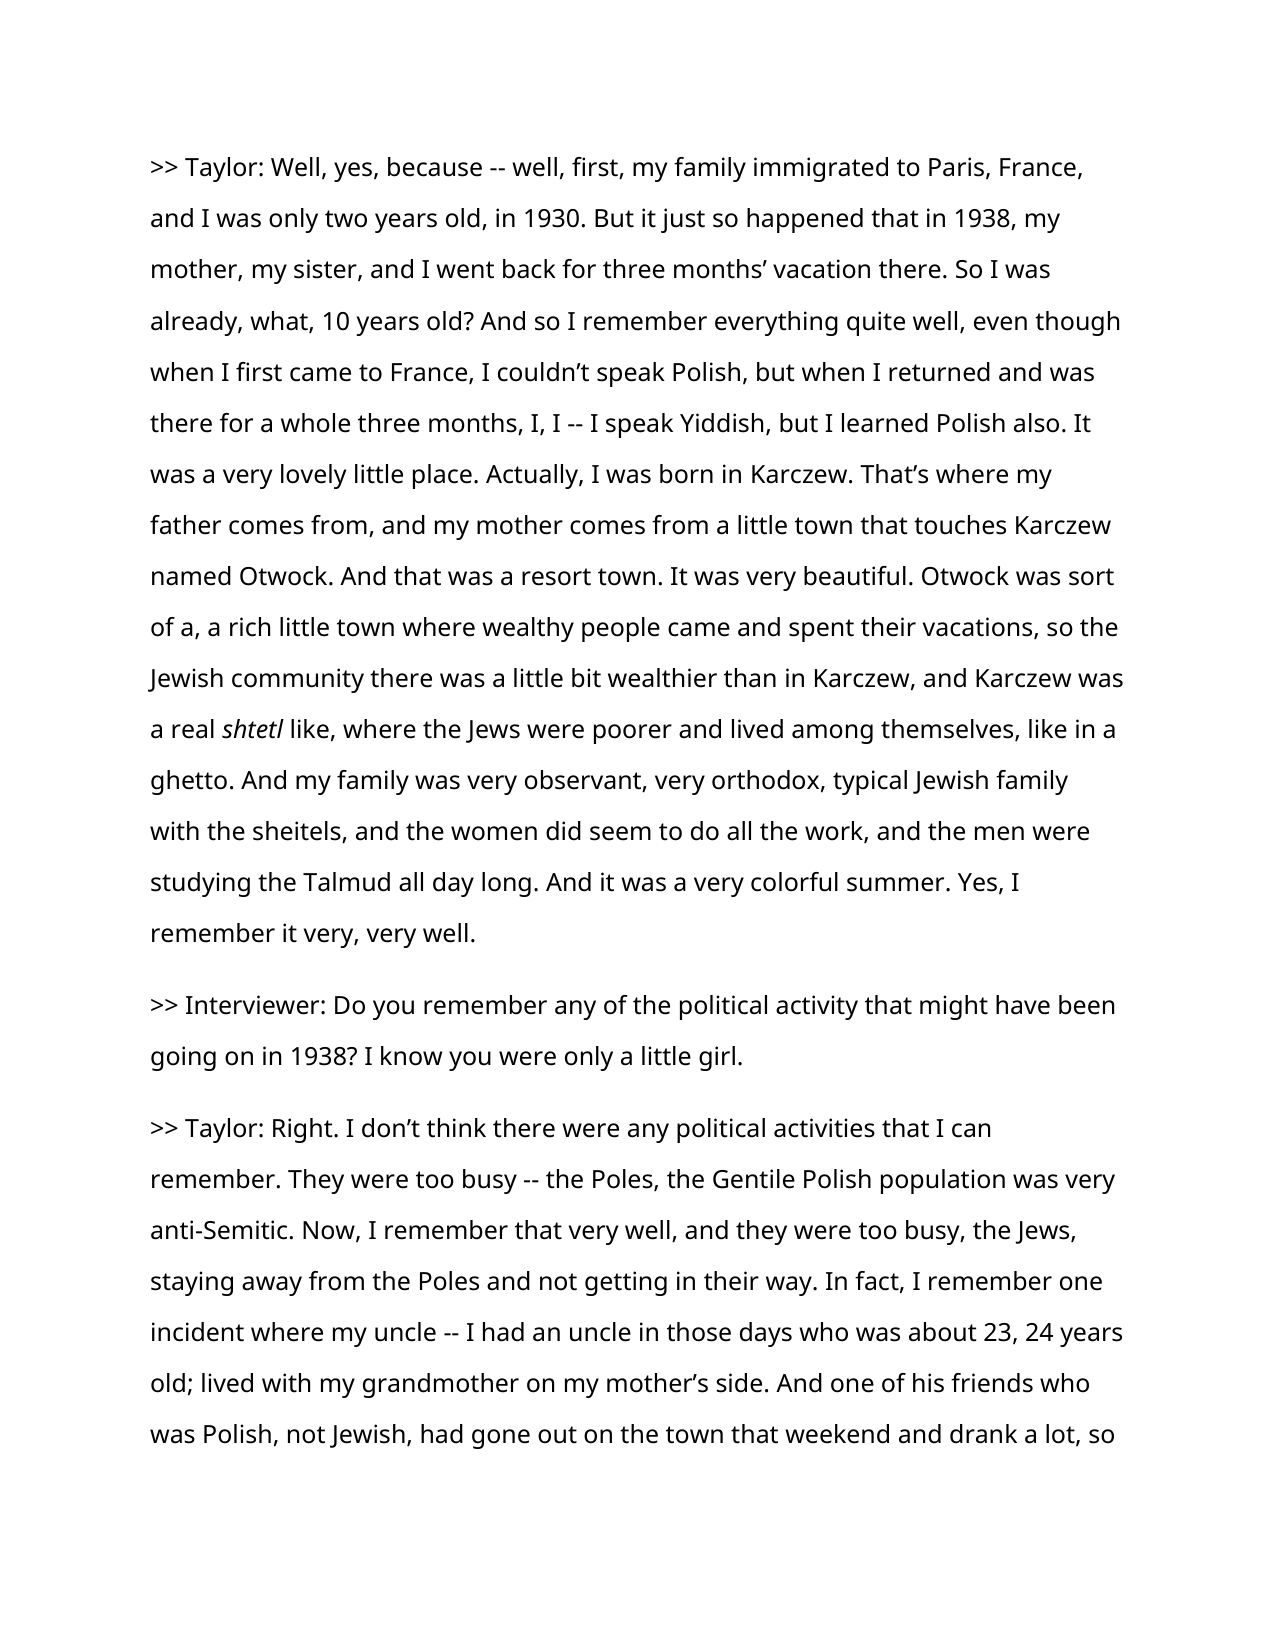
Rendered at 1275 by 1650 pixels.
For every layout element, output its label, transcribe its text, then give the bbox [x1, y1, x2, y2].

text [150, 1110, 1125, 1451]
text >> Interviewer: Do you remember any of the political activity that might have been going on in 1938? I know you were only a little girl. [150, 987, 1125, 1073]
text >> Taylor: Well, yes, because -- well, first, my family immigrated to Paris, France, and I was only two years old, in 1930. But it just so happened that in 1938, my mother, my sister, and I went back for three months’ vacation there. So I was already, what, 10 years old? And so I remember everything quite well, even though when I first came to France, I couldn’t speak Polish, but when I returned and was there for a whole three months, I, I -- I speak Yiddish, but I learned Polish also. It was a very lovely little place. Actually, I was born in Karczew. That’s where my father comes from, and my mother comes from a little town that touches Karczew named Otwock. And that was a resort town. It was very beautiful. Otwock was sort of a, a rich little town where wealthy people came and spent their vacations, so the Jewish community there was a little bit wealthier than in Karczew, and Karczew was a real shtetl like, where the Jews were poorer and lived among themselves, like in a ghetto. And my family was very observant, very orthodox, typical Jewish family with the sheitels, and the women did seem to do all the work, and the men were studying the Talmud all day long. And it was a very colorful summer. Yes, I remember it very, very well. [150, 150, 1125, 950]
